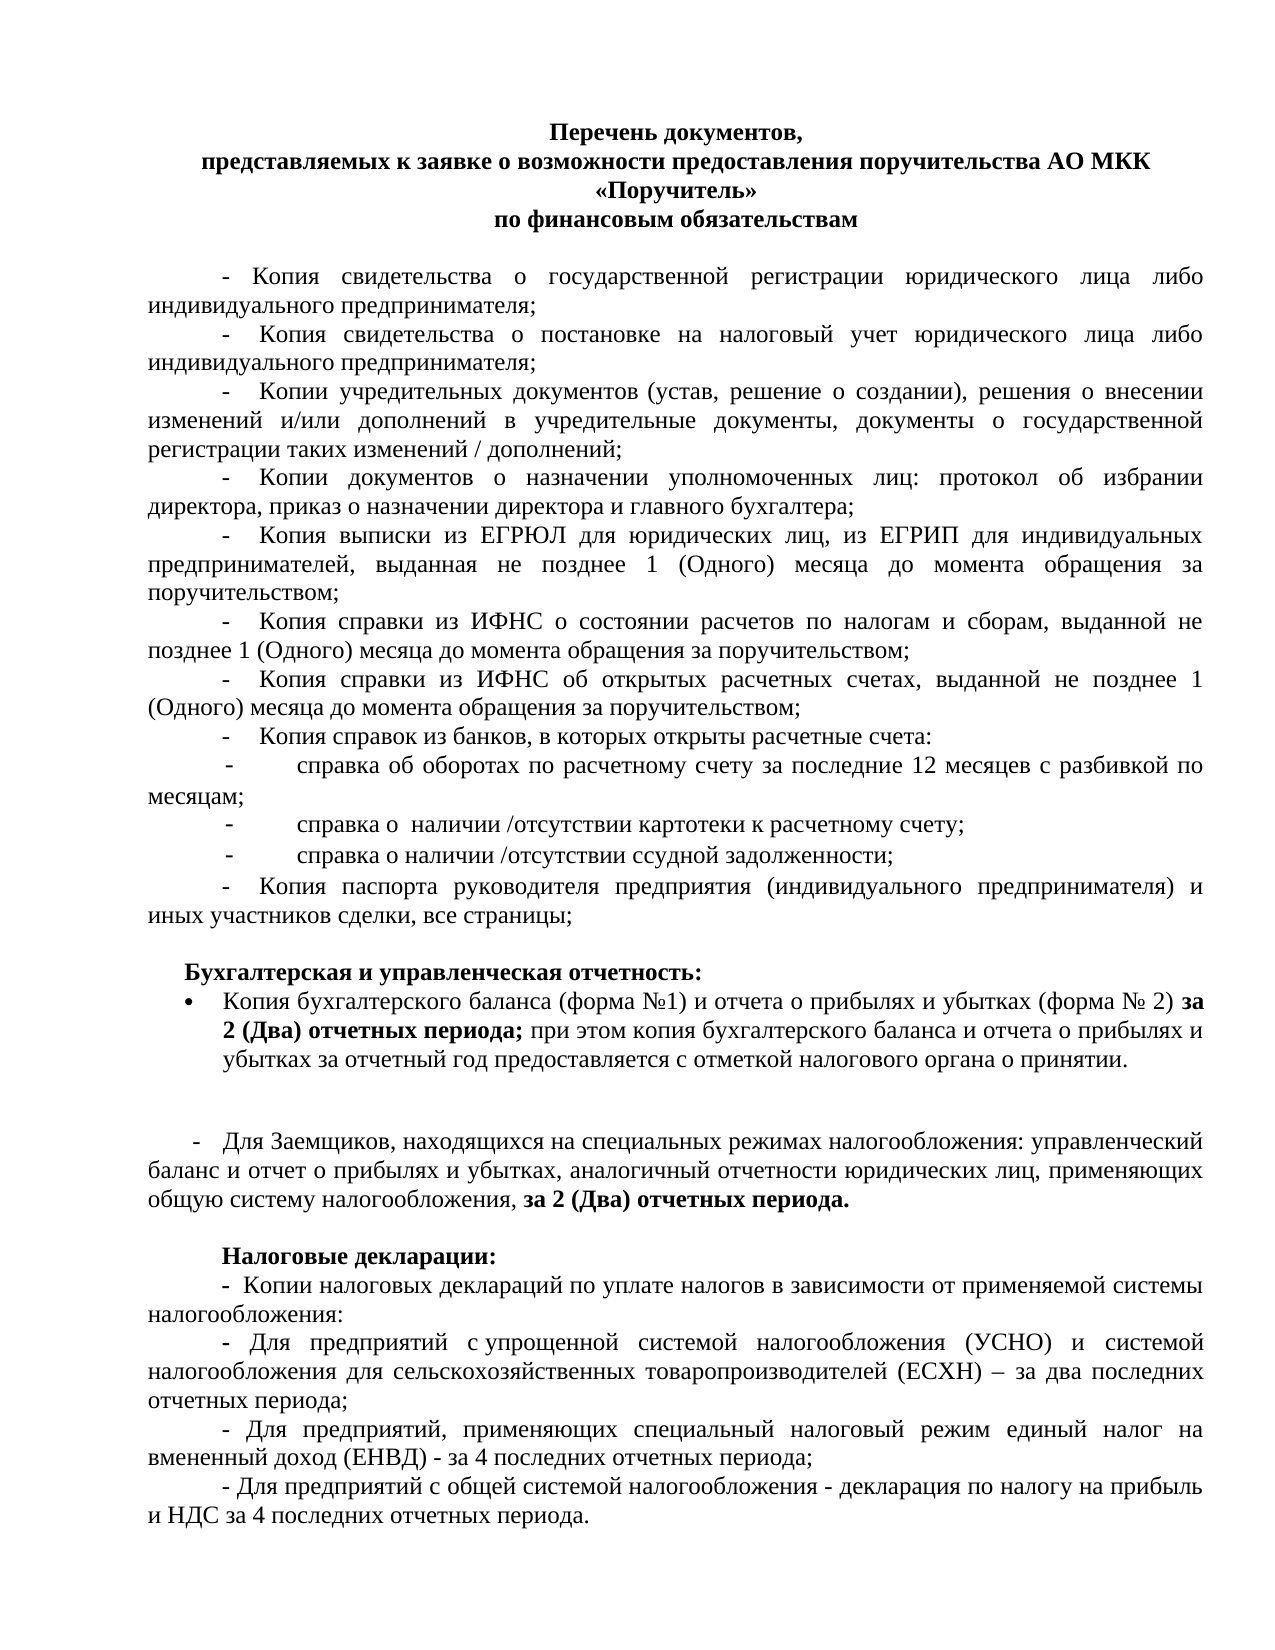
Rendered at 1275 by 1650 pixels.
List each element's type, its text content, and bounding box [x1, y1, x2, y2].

text - Для предприятий с общей системой налогообложения - декларация по налогу на прибыль и НДС за 4 последних отчетных периода. [148, 1471, 1204, 1529]
text - Для Заемщиков, находящихся на специальных режимах налогообложения: управленческий баланс и отчет о прибылях и убытках, аналогичный отчетности юридических лиц, применяющих общую систему налогообложения, за 2 (Два) отчетных периода. [148, 1126, 1204, 1212]
text Налоговые декларации: [148, 1241, 1204, 1270]
text - Копия свидетельства о государственной регистрации юридического лица либо индивидуального предпринимателя; [148, 261, 1204, 319]
list Копия паспорта руководителя предприятия (индивидуального предпринимателя) и иных участников сделки, все страницы; [148, 871, 1204, 929]
text Бухгалтерская и управленческая отчетность: [184, 957, 1204, 986]
text - Для предприятий, применяющих специальный налоговый режим единый налог на вмененный доход (ЕНВД) - за 4 последних отчетных периода; [148, 1414, 1204, 1471]
list Копии документов о назначении уполномоченных лиц: протокол об избрании директора, приказ о назначении директора и главного бухгалтера; [148, 462, 1204, 520]
list Копия справок из банков, в которых открыты расчетные счета: [148, 721, 1204, 750]
list Копия свидетельства о постановке на налоговый учет юридического лица либо индивидуального предпринимателя; [148, 319, 1204, 376]
list Копия бухгалтерского баланса (форма №1) и отчета о прибылях и убытках (форма № 2) за 2 (Два) отчетных периода; при этом копия бухгалтерского баланса и отчета о прибылях и убытках за отчетный год предоставляется с отметкой налогового органа о принятии. [185, 986, 1204, 1072]
text - Для предприятий с упрощенной системой налогообложения (УСНО) и системой налогообложения для сельскохозяйственных товаропроизводителей (ЕСХН) – за два последних отчетных периода; [148, 1327, 1204, 1414]
list Копия справки из ИФНС о состоянии расчетов по налогам и сборам, выданной не позднее 1 (Одного) месяца до момента обращения за поручительством; [148, 606, 1204, 664]
list Копия справки из ИФНС об открытых расчетных счетах, выданной не позднее 1 (Одного) месяца до момента обращения за поручительством; [148, 664, 1204, 721]
list справка о наличии /отсутствии ссудной задолженности; [148, 840, 1204, 871]
list Копии учредительных документов (устав, решение о создании), решения о внесении изменений и/или дополнений в учредительные документы, документы о государственной регистрации таких изменений / дополнений; [148, 376, 1204, 462]
text представляемых к заявке о возможности предоставления поручительства АО МКК «Поручитель» [148, 146, 1204, 204]
text - Копии налоговых деклараций по уплате налогов в зависимости от применяемой системы налогообложения: [148, 1270, 1204, 1327]
list Копия выписки из ЕГРЮЛ для юридических лиц, из ЕГРИП для индивидуальных предпринимателей, выданная не позднее 1 (Одного) месяца до момента обращения за поручительством; [148, 520, 1204, 606]
list справка о наличии /отсутствии картотеки к расчетному счету; [148, 809, 1204, 840]
text по финансовым обязательствам [148, 204, 1204, 232]
text Перечень документов, [148, 117, 1204, 146]
list справка об оборотах по расчетному счету за последние 12 месяцев с разбивкой по месяцам; [148, 750, 1204, 809]
